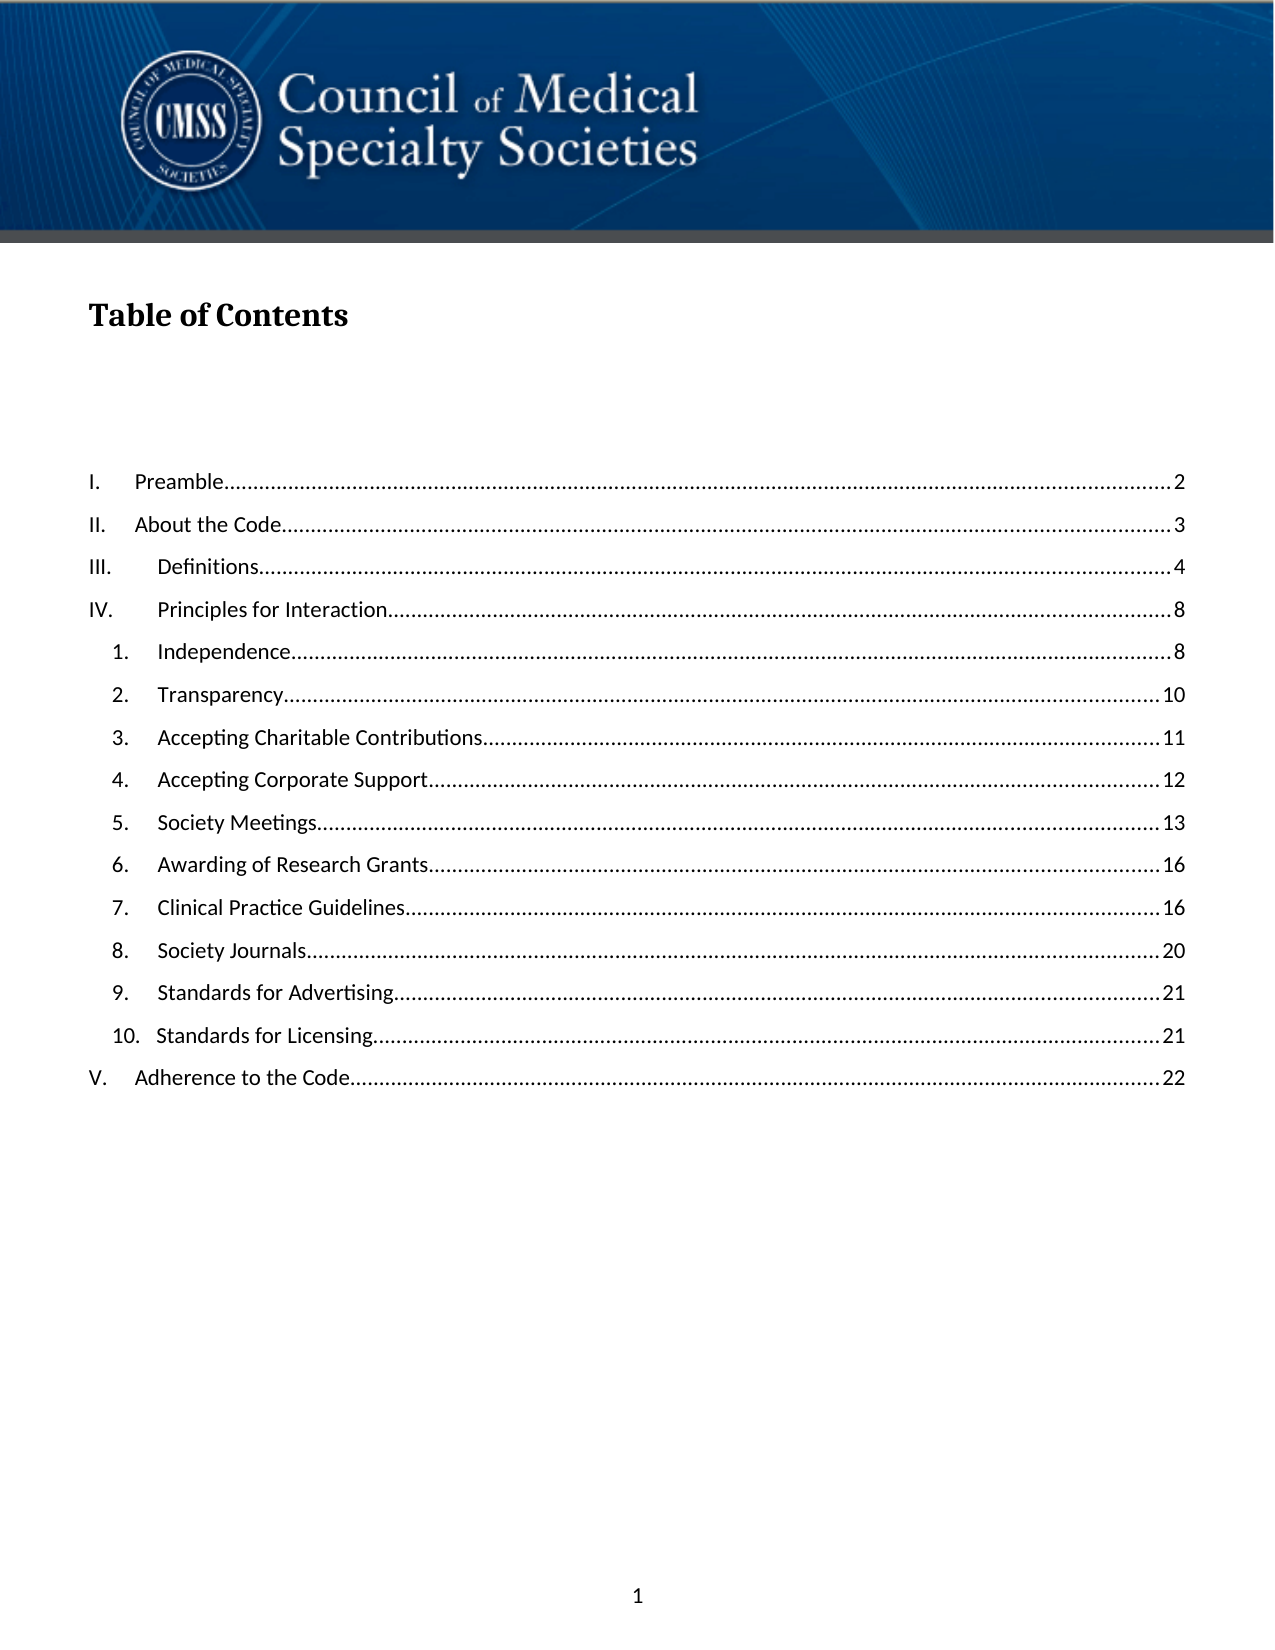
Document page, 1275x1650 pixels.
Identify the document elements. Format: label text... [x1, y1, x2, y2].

text Table of Contents [89, 295, 1186, 335]
picture [0, 0, 1273, 243]
